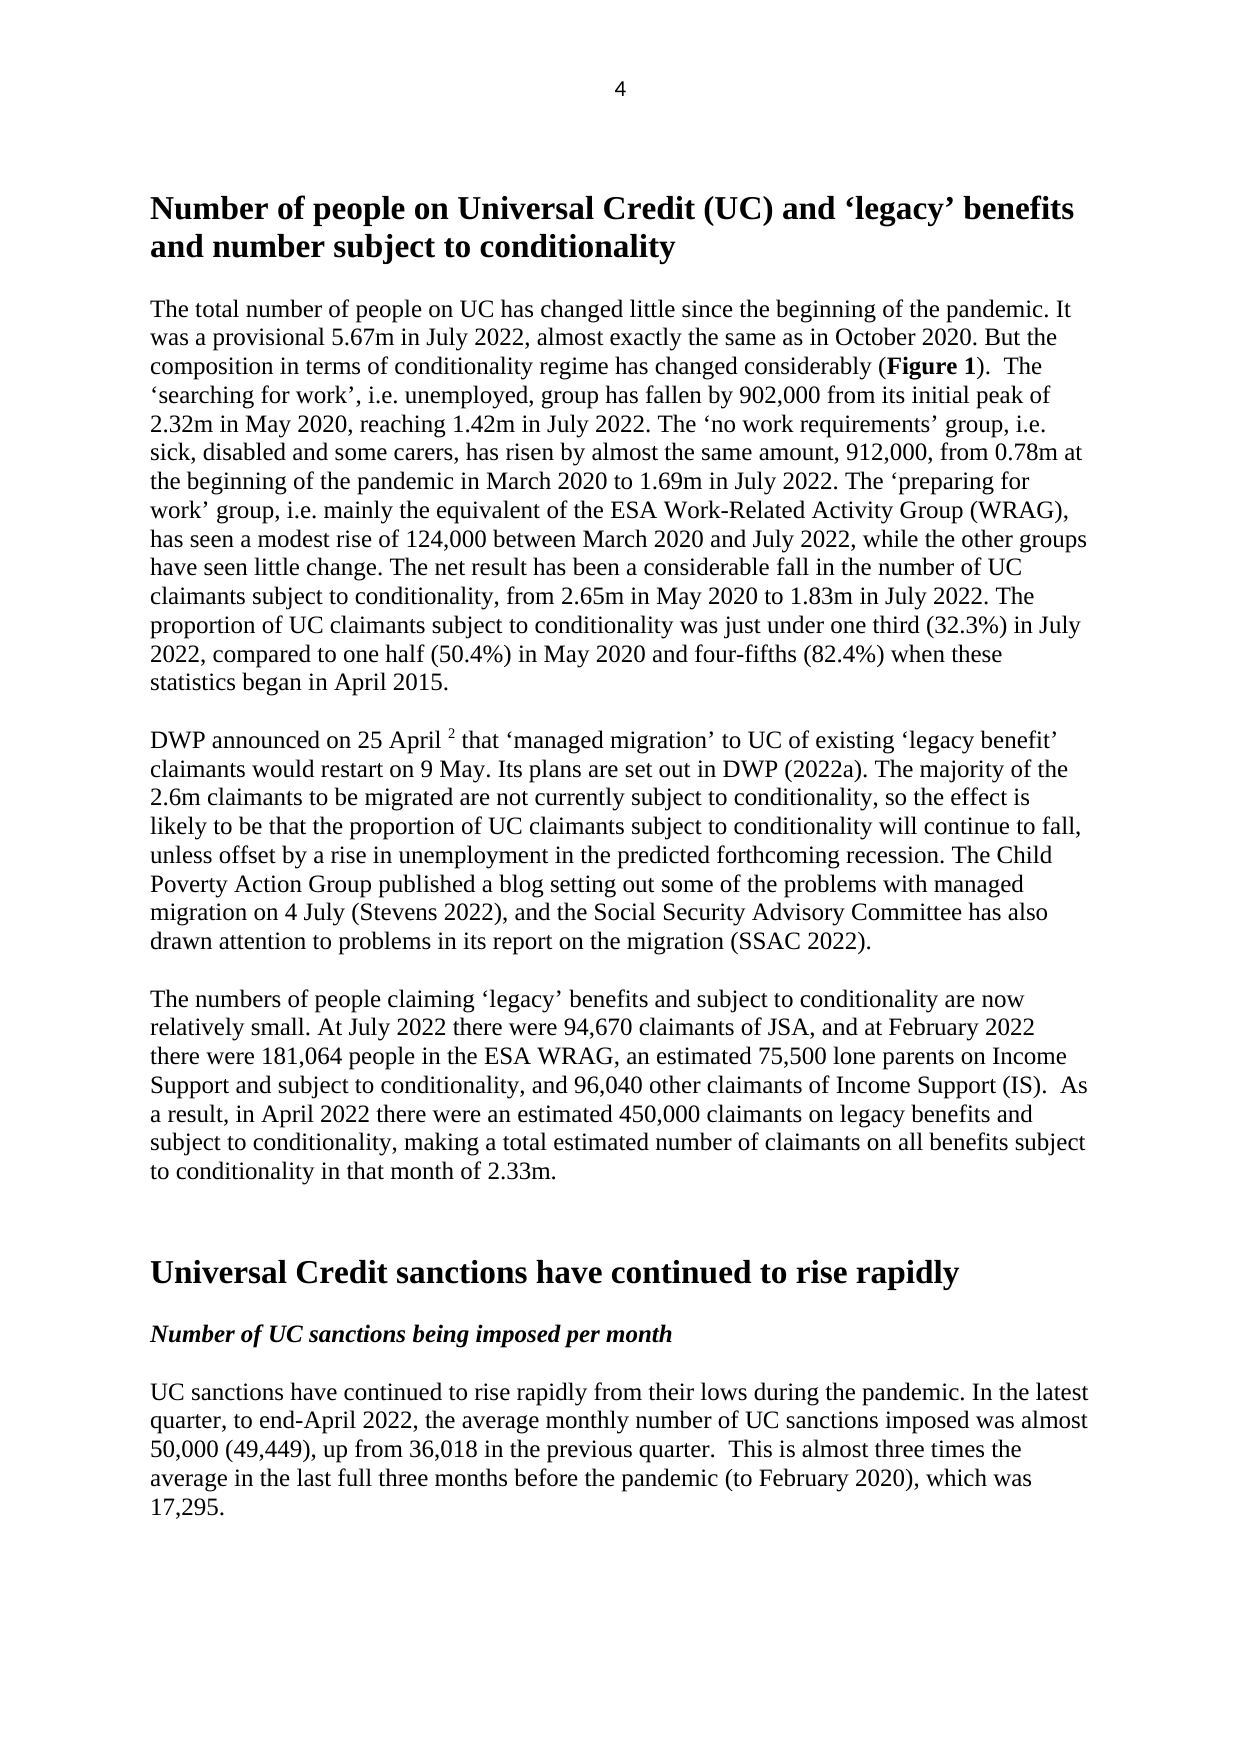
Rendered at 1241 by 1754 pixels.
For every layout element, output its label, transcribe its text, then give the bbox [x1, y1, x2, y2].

text Universal Credit sanctions have continued to rise rapidly [150, 1252, 1090, 1290]
text UC sanctions have continued to rise rapidly from their lows during the pandemic. In the latest quarter, to end-April 2022, the average monthly number of UC sanctions imposed was almost 50,000 (49,449), up from 36,018 in the previous quarter. This is almost three times the average in the last full three months before the pandemic (to February 2020), which was 17,295. [150, 1377, 1090, 1520]
text Number of people on Universal Credit (UC) and ‘legacy’ benefits and number subject to conditionality [150, 188, 1090, 265]
text The total number of people on UC has changed little since the beginning of the pandemic. It was a provisional 5.67m in July 2022, almost exactly the same as in October 2020. But the composition in terms of conditionality regime has changed considerably (Figure 1). The ‘searching for work’, i.e. unemployed, group has fallen by 902,000 from its initial peak of 2.32m in May 2020, reaching 1.42m in July 2022. The ‘no work requirements’ group, i.e. sick, disabled and some carers, has risen by almost the same amount, 912,000, from 0.78m at the beginning of the pandemic in March 2020 to 1.69m in July 2022. The ‘preparing for work’ group, i.e. mainly the equivalent of the ESA Work-Related Activity Group (WRAG), has seen a modest rise of 124,000 between March 2020 and July 2022, while the other groups have seen little change. The net result has been a considerable fall in the number of UC claimants subject to conditionality, from 2.65m in May 2020 to 1.83m in July 2022. The proportion of UC claimants subject to conditionality was just under one third (32.3%) in July 2022, compared to one half (50.4%) in May 2020 and four-fifths (82.4%) when these statistics began in April 2015. [150, 294, 1090, 696]
text Number of UC sanctions being imposed per month [150, 1319, 1090, 1348]
text DWP announced on 25 April that ‘managed migration’ to UC of existing ‘legacy benefit’ claimants would restart on 9 May. Its plans are set out in DWP (2022a). The majority of the 2.6m claimants to be migrated are not currently subject to conditionality, so the effect is likely to be that the proportion of UC claimants subject to conditionality will continue to fall, unless offset by a rise in unemployment in the predicted forthcoming recession. The Child Poverty Action Group published a blog setting out some of the problems with managed migration on 4 July (Stevens 2022), and the Social Security Advisory Committee has also drawn attention to problems in its report on the migration (SSAC 2022). [150, 725, 1090, 955]
text The numbers of people claiming ‘legacy’ benefits and subject to conditionality are now relatively small. At July 2022 there were 94,670 claimants of JSA, and at February 2022 there were 181,064 people in the ESA WRAG, an estimated 75,500 lone parents on Income Support and subject to conditionality, and 96,040 other claimants of Income Support (IS). As a result, in April 2022 there were an estimated 450,000 claimants on legacy benefits and subject to conditionality, making a total estimated number of claimants on all benefits subject to conditionality in that month of 2.33m. [150, 984, 1090, 1185]
